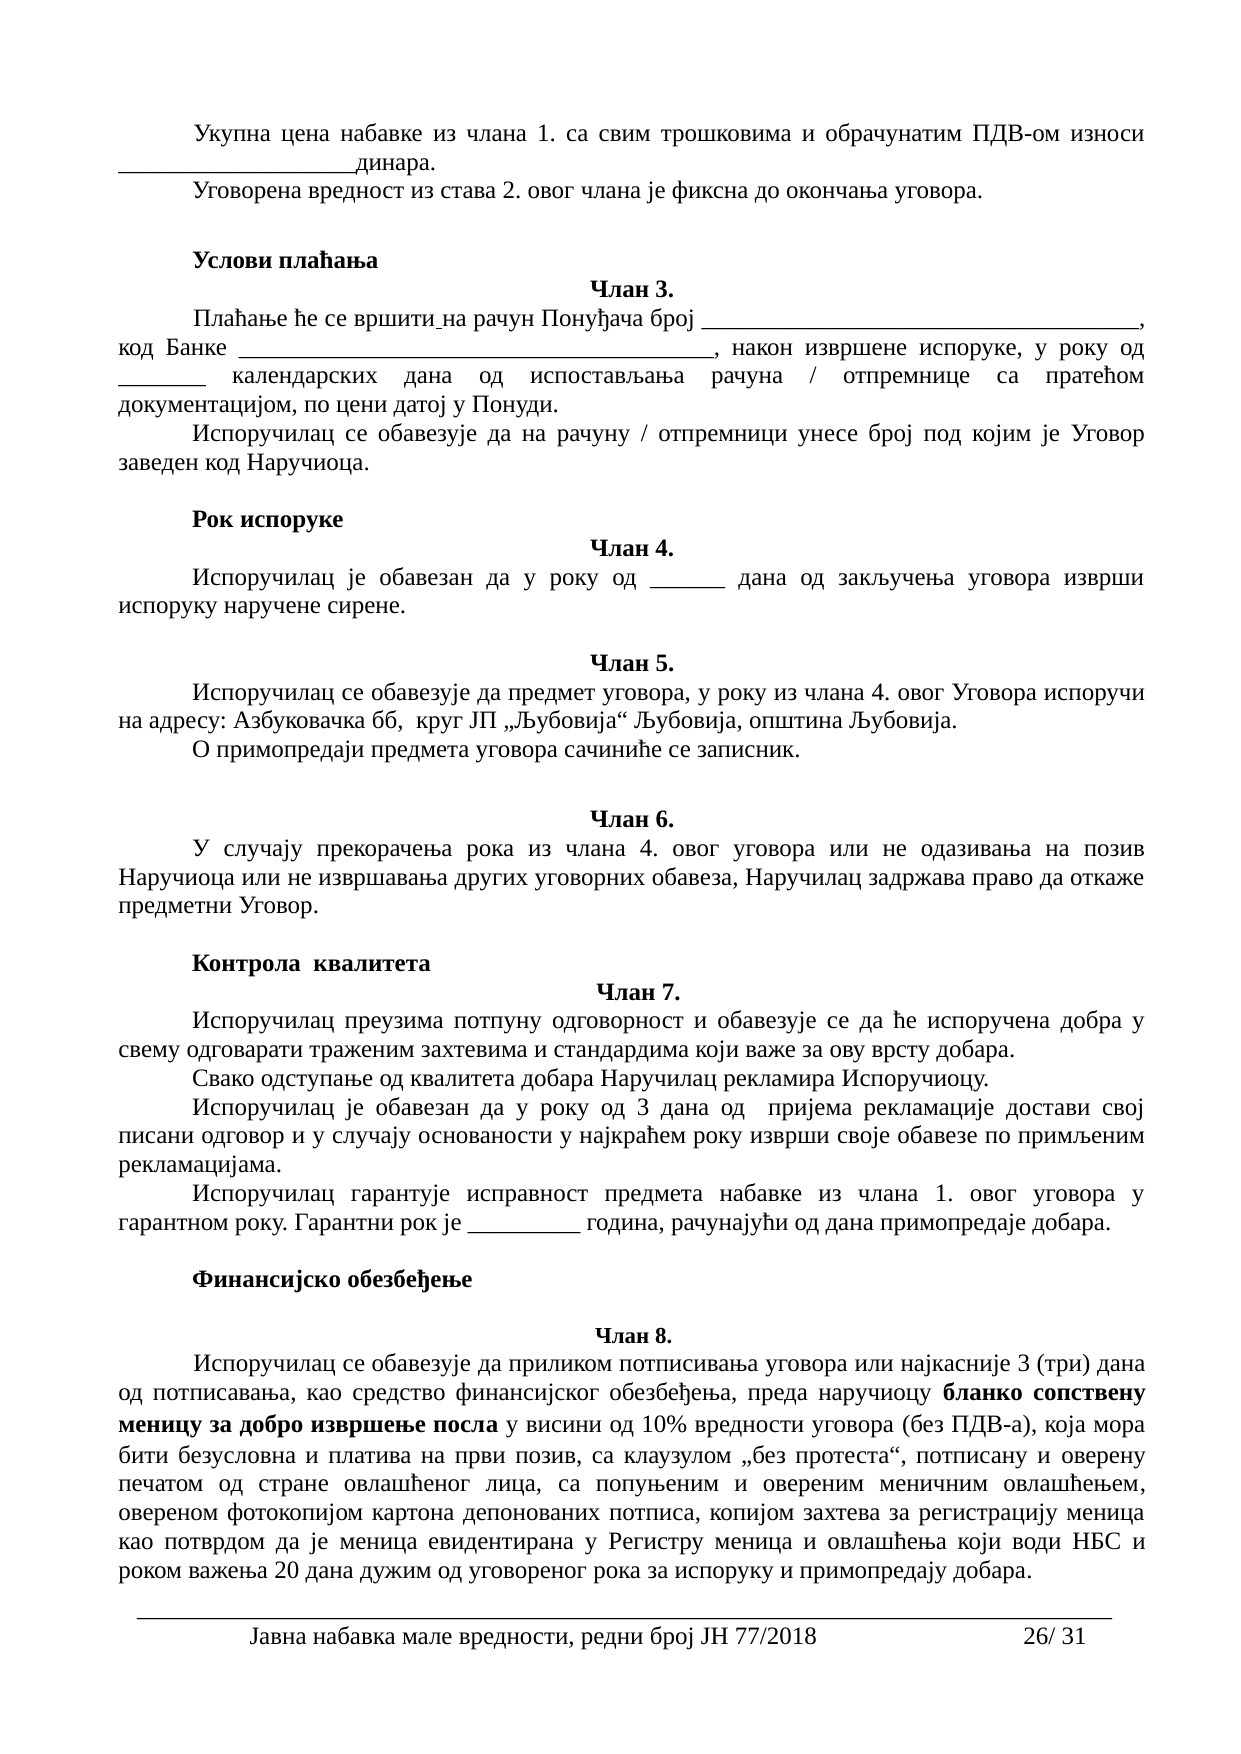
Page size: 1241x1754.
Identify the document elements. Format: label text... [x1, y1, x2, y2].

text Испоручилац се обавезује да предмет уговора, у року из члана 4. овог Уговора испоручи на адресу: Азбуковачка бб, круг ЈП „Љубовија“ Љубовија, општина Љубовија. [118, 677, 1146, 734]
text Уговорена вредност из става 2. овог члана је фиксна до окончања уговора. [118, 176, 1146, 204]
text О примопредаји предмета уговора сачиниће се записник. [118, 734, 1146, 763]
text Плаћање ће се вршити на рачун Понуђача број ___________________________________, код Банке ______________________________________, након извршене испоруке, у року од _______ календарских дана од испостављања рачуна / отпремнице са пратећом документацијом, по цени датој у Понуди. [118, 303, 1146, 418]
text Услови плаћања [118, 246, 1146, 274]
text Испоручилац преузима потпуну одговорност и обавезује се да ће испоручена добра у свему одговарати траженим захтевима и стандардима који важе за ову врсту добара. [118, 1006, 1146, 1063]
text Члан 5. [118, 648, 1146, 677]
text Испоручилац је обавезан да у року од ______ дана од закључења уговора изврши испоруку наручене сирене. [118, 562, 1146, 619]
text Испоручилац се обавезује да приликом потписивања уговора или најкасније 3 (три) дана од потписавања, као средство финансијског обезбеђења, преда наручиоцу бланко сопствену меницу за добро извршење посла у висини од 10% вредности уговора (без ПДВ-а), која мора бити безусловна и платива на први позив, са клаузулом „без протеста“, потписану и оверену печатом од стране овлашћеног лица, са попуњеним и овереним меничним овлашћењем, овереном фотокопијом картона депонованих потписа, копијом захтева за регистрацију меница као потврдом да је меница евидентирана у Регистру меница и овлашћења који води НБС и роком важења 20 дана дужим од уговореног рока за испоруку и примопредају добара. [118, 1348, 1146, 1583]
text Испоручилац гарантује исправност предмета набавке из члана 1. овог уговора у гарантном року. Гарантни рок је _________ година, рачунајући од дана примопредаје добара. [118, 1178, 1146, 1236]
text Члан 8. [487, 1322, 1146, 1348]
text Члан 4. [118, 533, 1146, 562]
text Члан 6. [118, 804, 1146, 833]
text Члан 7. [118, 977, 1146, 1006]
text Испоручилац се обавезује да на рачуну / отпремници унесе број под којим је Уговор заведен код Наручиоца. [118, 418, 1146, 476]
text Укупна цена набавке из члана 1. са свим трошковима и обрачунатим ПДВ-ом износи ___________________динара. [118, 118, 1146, 176]
subtitle Контрола квалитета [118, 948, 1146, 977]
text Свако одступање од квалитета добара Наручилац рекламира Испоручиоцу. [118, 1063, 1146, 1092]
text Испоручилац је обавезан да у року од 3 дана од пријема рекламације достави свој писани одговор и у случају основаности у најкраћем року изврши своје обавезе по примљеним рекламацијама. [118, 1092, 1146, 1178]
text У случају прекорачења рока из члана 4. овог уговора или не одазивања на позив Наручиоца или не извршавања других уговорних обавеза, Наручилац задржава право да откаже предметни Уговор. [118, 833, 1146, 919]
text Рок испоруке [118, 504, 1146, 533]
text Члан 3. [118, 274, 1146, 303]
text Финансијско обезбеђење [118, 1264, 1146, 1293]
